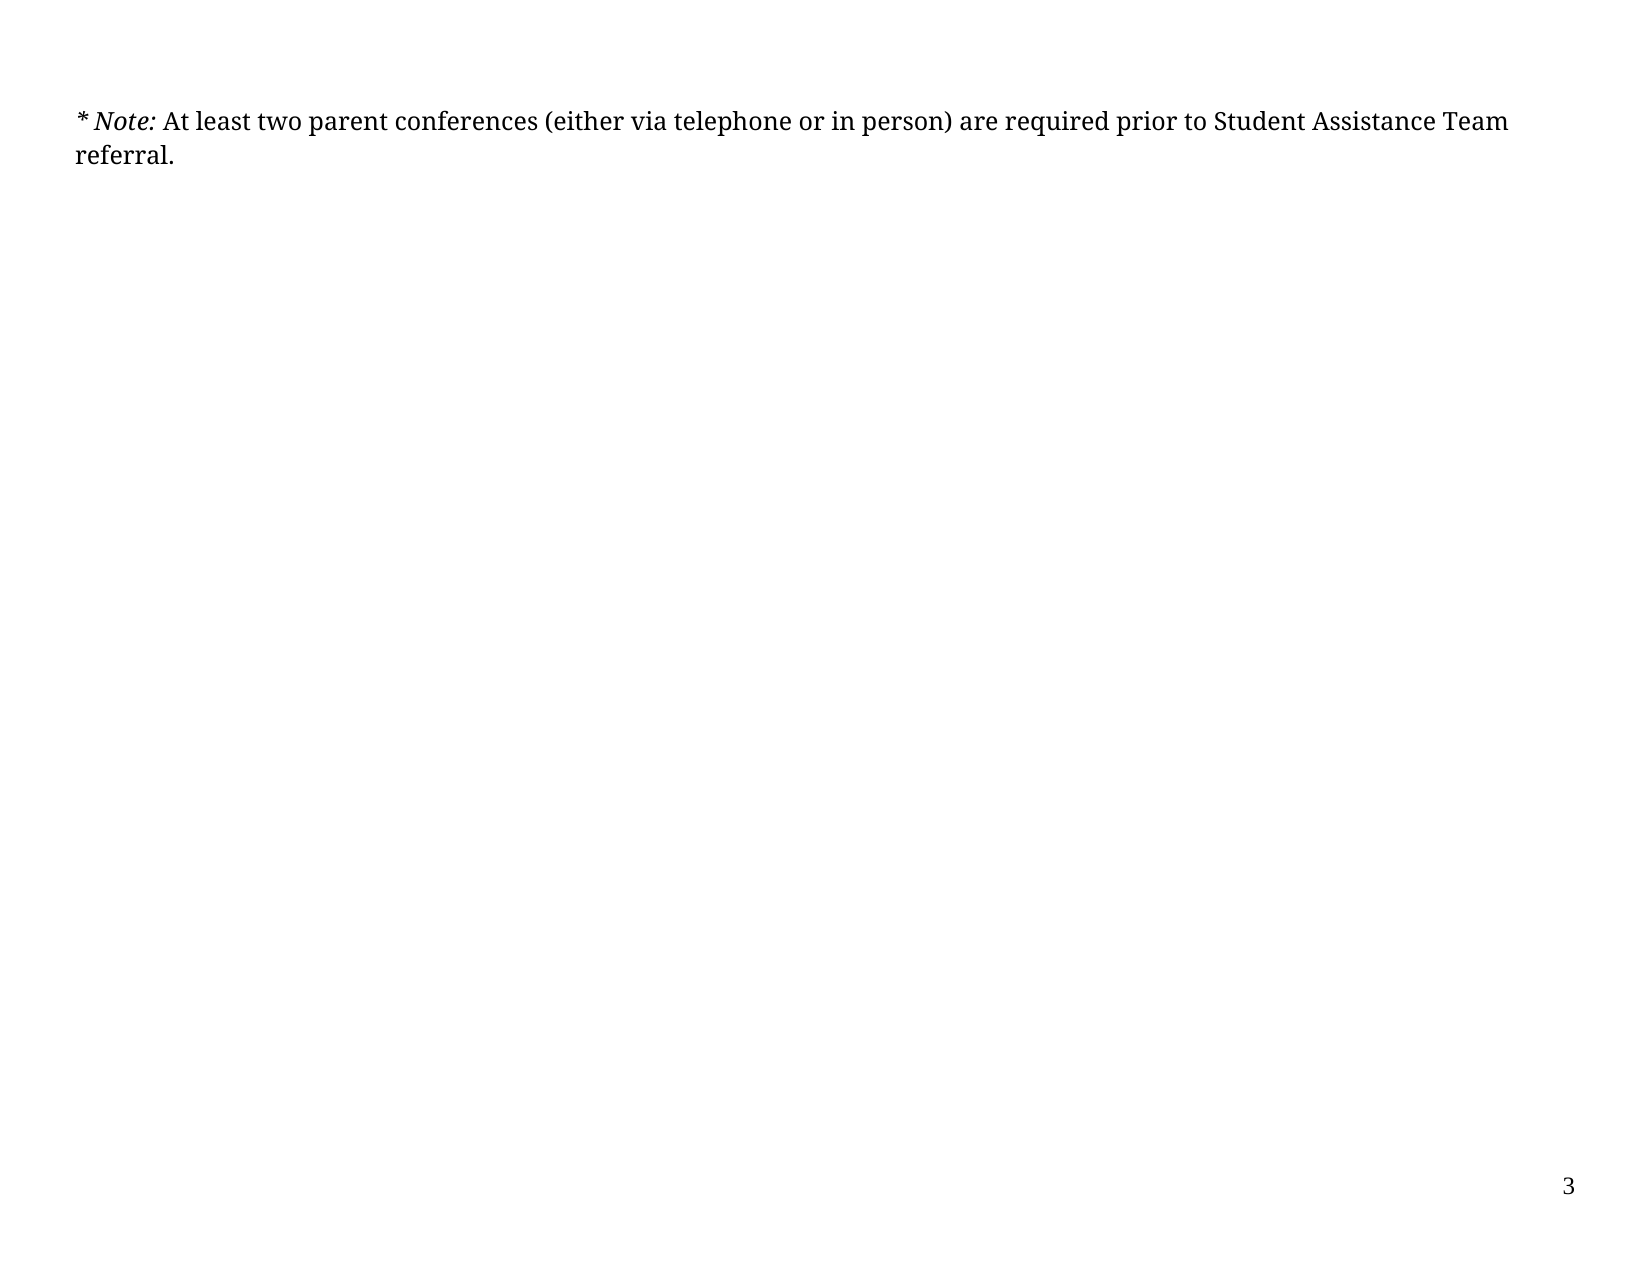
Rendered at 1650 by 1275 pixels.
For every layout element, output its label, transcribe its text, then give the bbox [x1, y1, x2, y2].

text * Note: At least two parent conferences (either via telephone or in person) are required prior to Student Assistance Team referral. [75, 104, 1575, 172]
